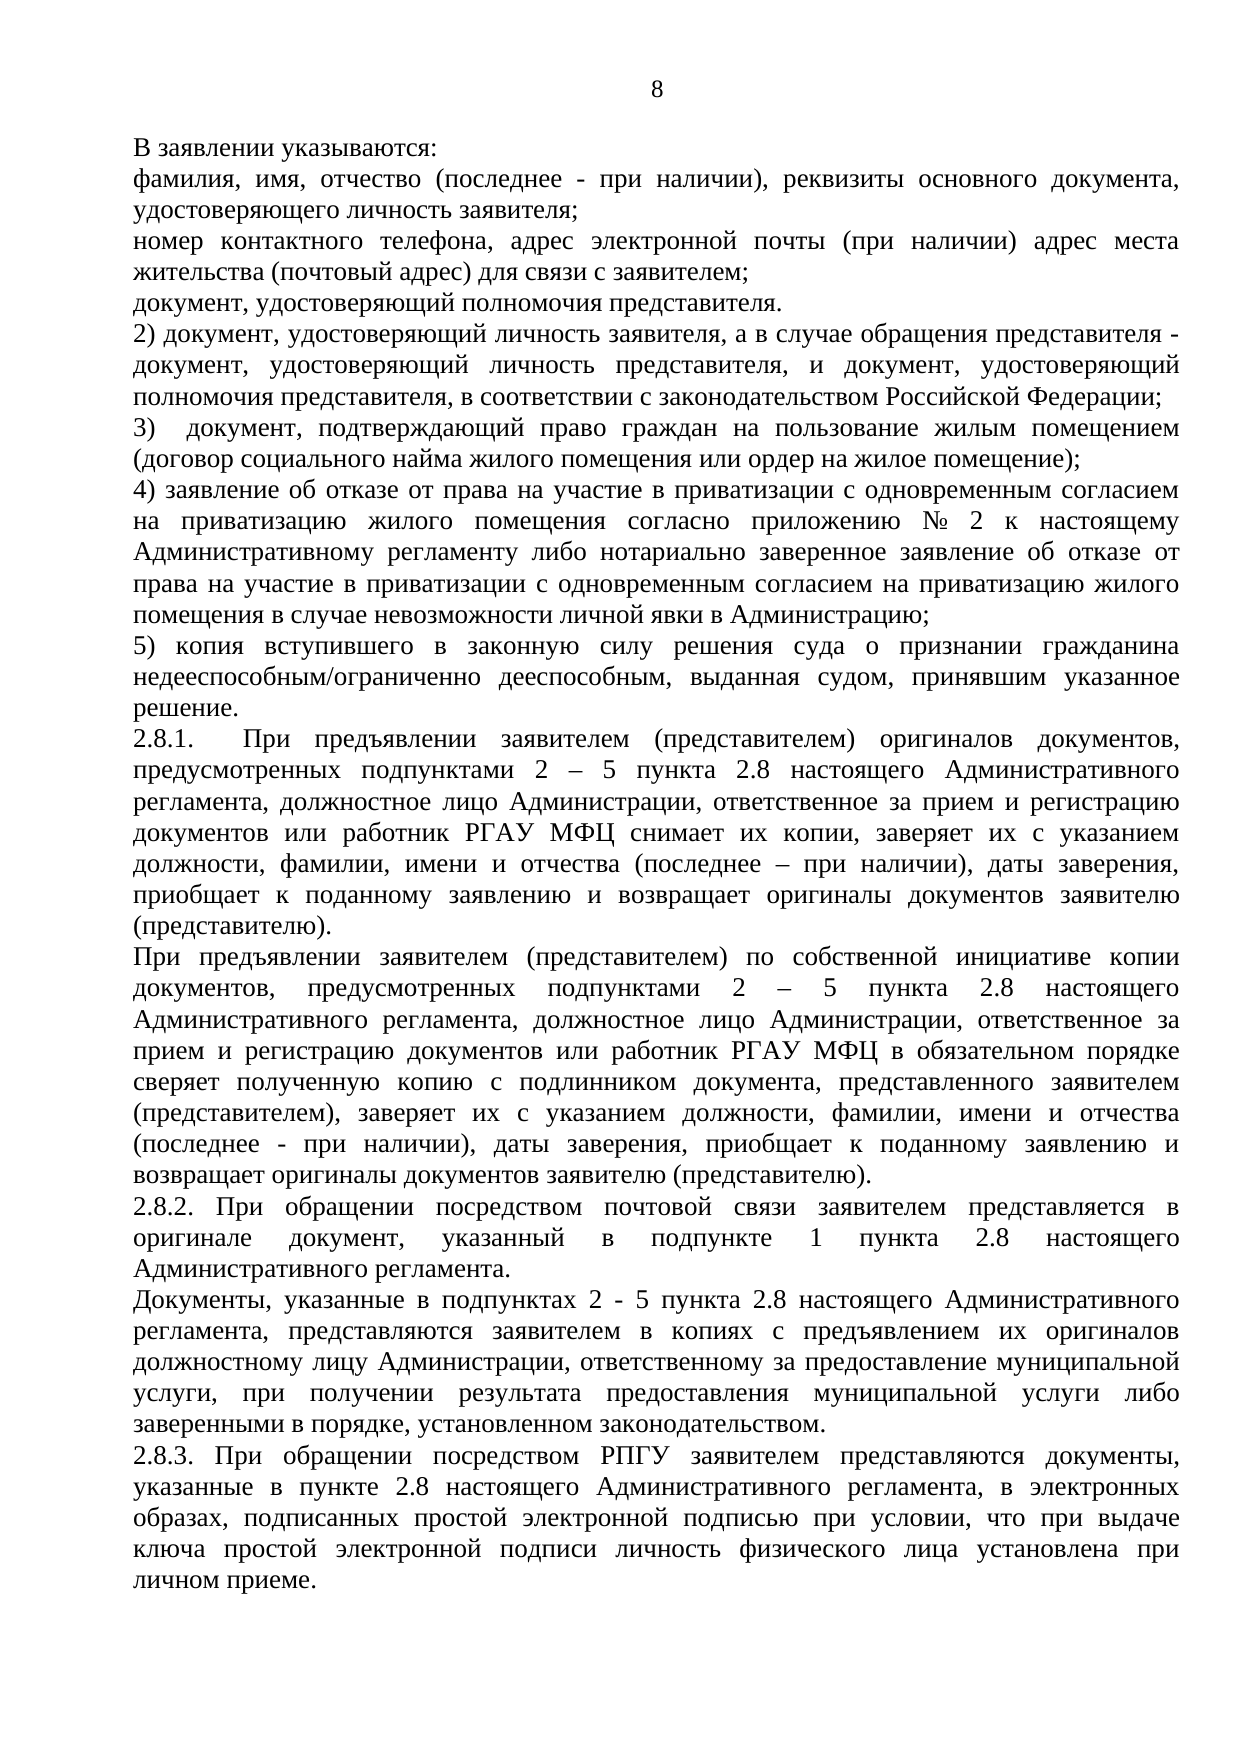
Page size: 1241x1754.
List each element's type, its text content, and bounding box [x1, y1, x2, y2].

text В заявлении указываются: [133, 131, 1181, 162]
text фамилия, имя, отчество (последнее - при наличии), реквизиты основного документа, удостоверяющего личность заявителя; [133, 162, 1181, 224]
text При предъявлении заявителем (представителем) по собственной инициативе копии документов, предусмотренных подпунктами 2 – 5 пункта 2.8 настоящего Административного регламента, должностное лицо Администрации, ответственное за прием и регистрацию документов или работник РГАУ МФЦ в обязательном порядке сверяет полученную копию с подлинником документа, представленного заявителем (представителем), заверяет их с указанием должности, фамилии, имени и отчества (последнее - при наличии), даты заверения, приобщает к поданному заявлению и возвращает оригиналы документов заявителю (представителю). [133, 940, 1181, 1189]
text 2.8.3. При обращении посредством РПГУ заявителем представляются документы, указанные в пункте 2.8 настоящего Административного регламента, в электронных образах, подписанных простой электронной подписью при условии, что при выдаче ключа простой электронной подписи личность физического лица установлена при личном приеме. [133, 1439, 1181, 1594]
text 4) заявление об отказе от права на участие в приватизации с одновременным согласием на приватизацию жилого помещения согласно приложению № 2 к настоящему Административному регламенту либо нотариально заверенное заявление об отказе от права на участие в приватизации с одновременным согласием на приватизацию жилого помещения в случае невозможности личной явки в Администрацию; [133, 473, 1181, 629]
text 2) документ, удостоверяющий личность заявителя, а в случае обращения представителя - документ, удостоверяющий личность представителя, и документ, удостоверяющий полномочия представителя, в соответствии с законодательством Российской Федерации; [133, 317, 1181, 411]
text 5) копия вступившего в законную силу решения суда о признании гражданина недееспособным/ограниченно дееспособным, выданная судом, принявшим указанное решение. [133, 629, 1181, 722]
text документ, удостоверяющий полномочия представителя. [133, 286, 1181, 317]
text 2.8.2. При обращении посредством почтовой связи заявителем представляется в оригинале документ, указанный в подпункте 1 пункта 2.8 настоящего Административного регламента. [133, 1189, 1181, 1283]
text номер контактного телефона, адрес электронной почты (при наличии) адрес места жительства (почтовый адрес) для связи с заявителем; [133, 224, 1181, 286]
text 3) документ, подтверждающий право граждан на пользование жилым помещением (договор социального найма жилого помещения или ордер на жилое помещение); [133, 411, 1181, 473]
text 2.8.1. При предъявлении заявителем (представителем) оригиналов документов, предусмотренных подпунктами 2 – 5 пункта 2.8 настоящего Административного регламента, должностное лицо Администрации, ответственное за прием и регистрацию документов или работник РГАУ МФЦ снимает их копии, заверяет их с указанием должности, фамилии, имени и отчества (последнее – при наличии), даты заверения, приобщает к поданному заявлению и возвращает оригиналы документов заявителю (представителю). [133, 722, 1181, 940]
text Документы, указанные в подпунктах 2 - 5 пункта 2.8 настоящего Административного регламента, представляются заявителем в копиях с предъявлением их оригиналов должностному лицу Администрации, ответственному за предоставление муниципальной услуги, при получении результата предоставления муниципальной услуги либо заверенными в порядке, установленном законодательством. [133, 1283, 1181, 1439]
